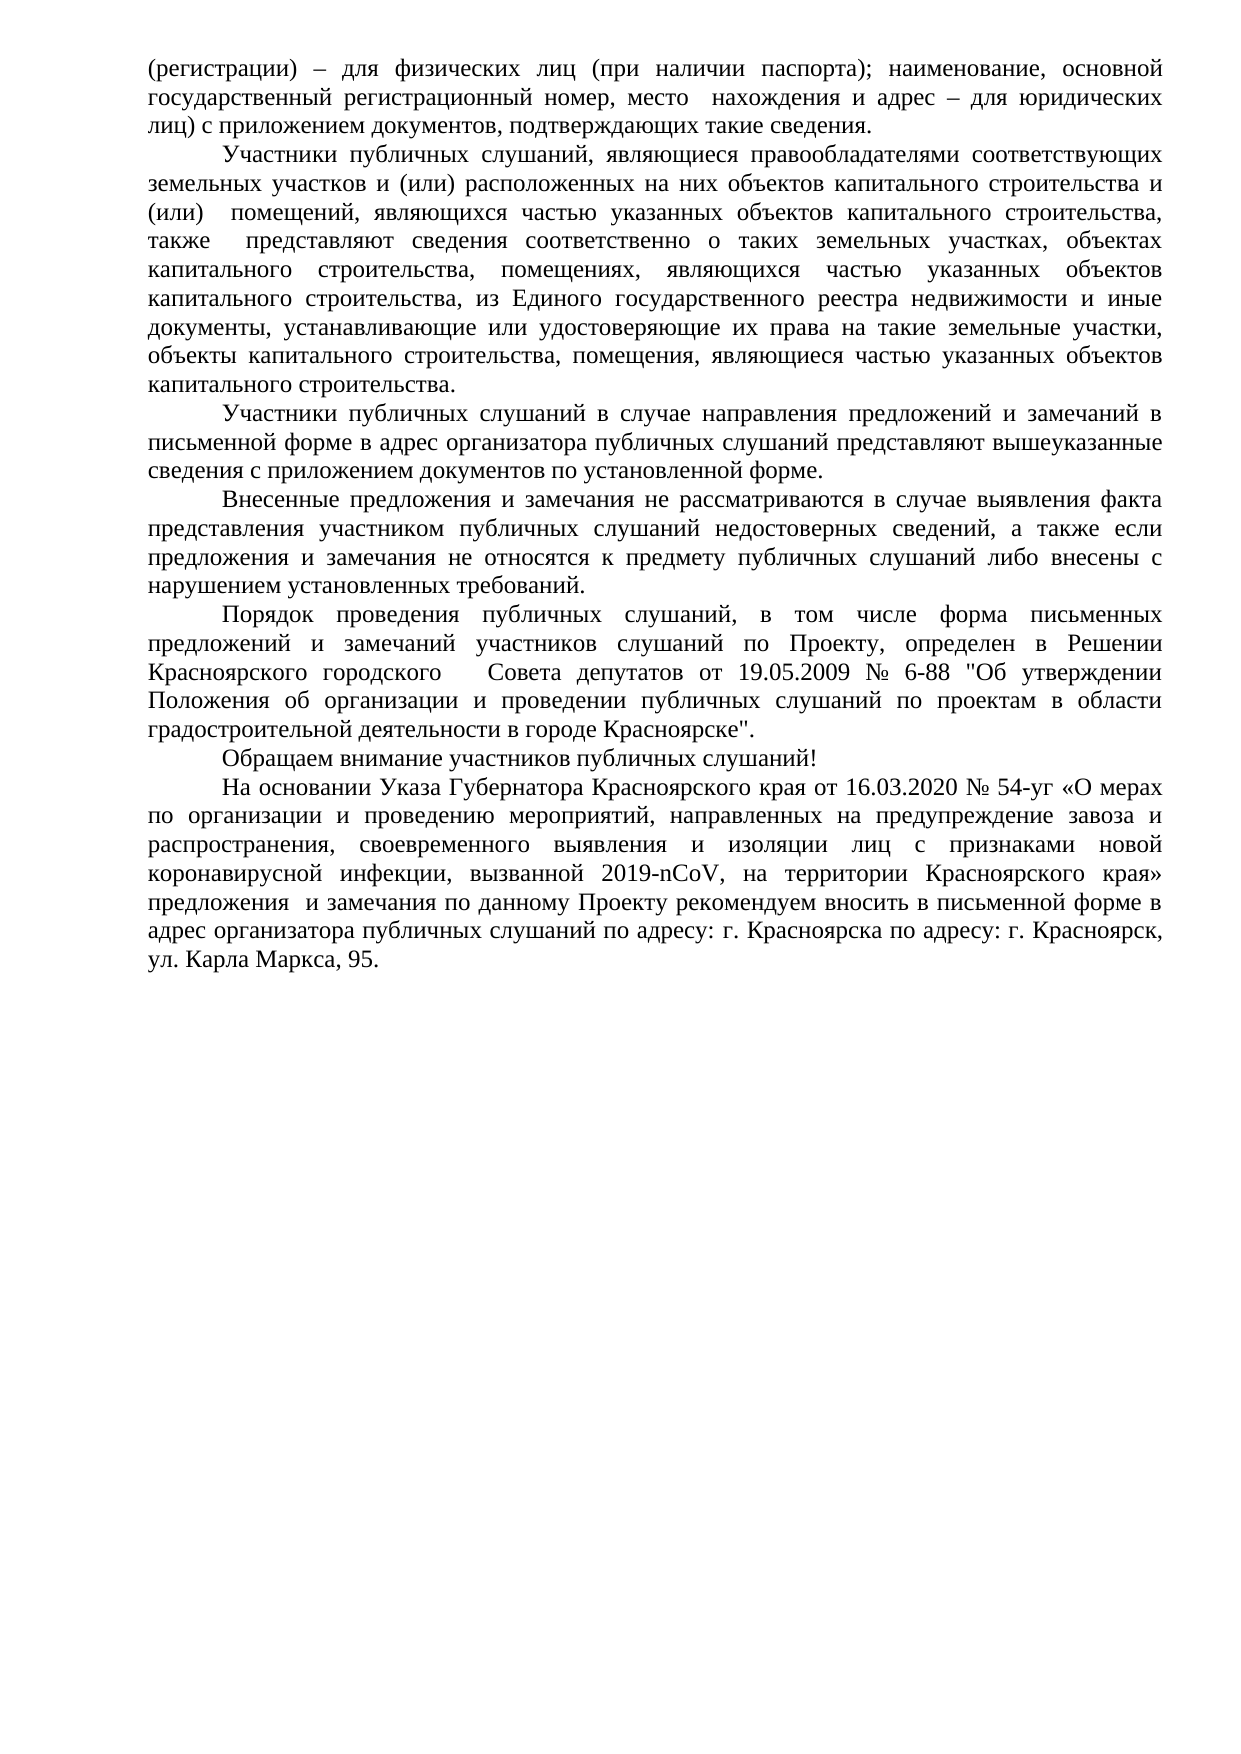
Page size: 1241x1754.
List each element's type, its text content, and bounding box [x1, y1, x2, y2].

text Участники публичных слушаний в случае направления предложений и замечаний в письменной форме в адрес организатора публичных слушаний представляют вышеуказанные сведения с приложением документов по установленной форме. [148, 398, 1163, 484]
text Обращаем внимание участников публичных слушаний! [148, 743, 1163, 772]
text На основании Указа Губернатора Красноярского края от 16.03.2020 № 54-уг «О мерах по организации и проведению мероприятий, направленных на предупреждение завоза и распространения, своевременного выявления и изоляции лиц с признаками новой коронавирусной инфекции, вызванной 2019-nCoV, на территории Красноярского края» предложения и замечания по данному Проекту рекомендуем вносить в письменной форме в адрес организатора публичных слушаний по адресу: г. Красноярска по адресу: г. Красноярск, ул. Карла Маркса, 95. [148, 772, 1163, 973]
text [148, 53, 1163, 139]
text Порядок проведения публичных слушаний, в том числе форма письменных предложений и замечаний участников слушаний по Проекту, определен в Решении Красноярского городского Совета депутатов от 19.05.2009 № 6-88 "Об утверждении Положения об организации и проведении публичных слушаний по проектам в области градостроительной деятельности в городе Красноярске". [148, 599, 1163, 743]
text Внесенные предложения и замечания не рассматриваются в случае выявления факта представления участником публичных слушаний недостоверных сведений, а также если предложения и замечания не относятся к предмету публичных слушаний либо внесены с нарушением установленных требований. [148, 484, 1163, 599]
text Участники публичных слушаний, являющиеся правообладателями соответствующих земельных участков и (или) расположенных на них объектов капитального строительства и (или) помещений, являющихся частью указанных объектов капитального строительства, также представляют сведения соответственно о таких земельных участках, объектах капитального строительства, помещениях, являющихся частью указанных объектов капитального строительства, из Единого государственного реестра недвижимости и иные документы, устанавливающие или удостоверяющие их права на такие земельные участки, объекты капитального строительства, помещения, являющиеся частью указанных объектов капитального строительства. [148, 139, 1163, 398]
